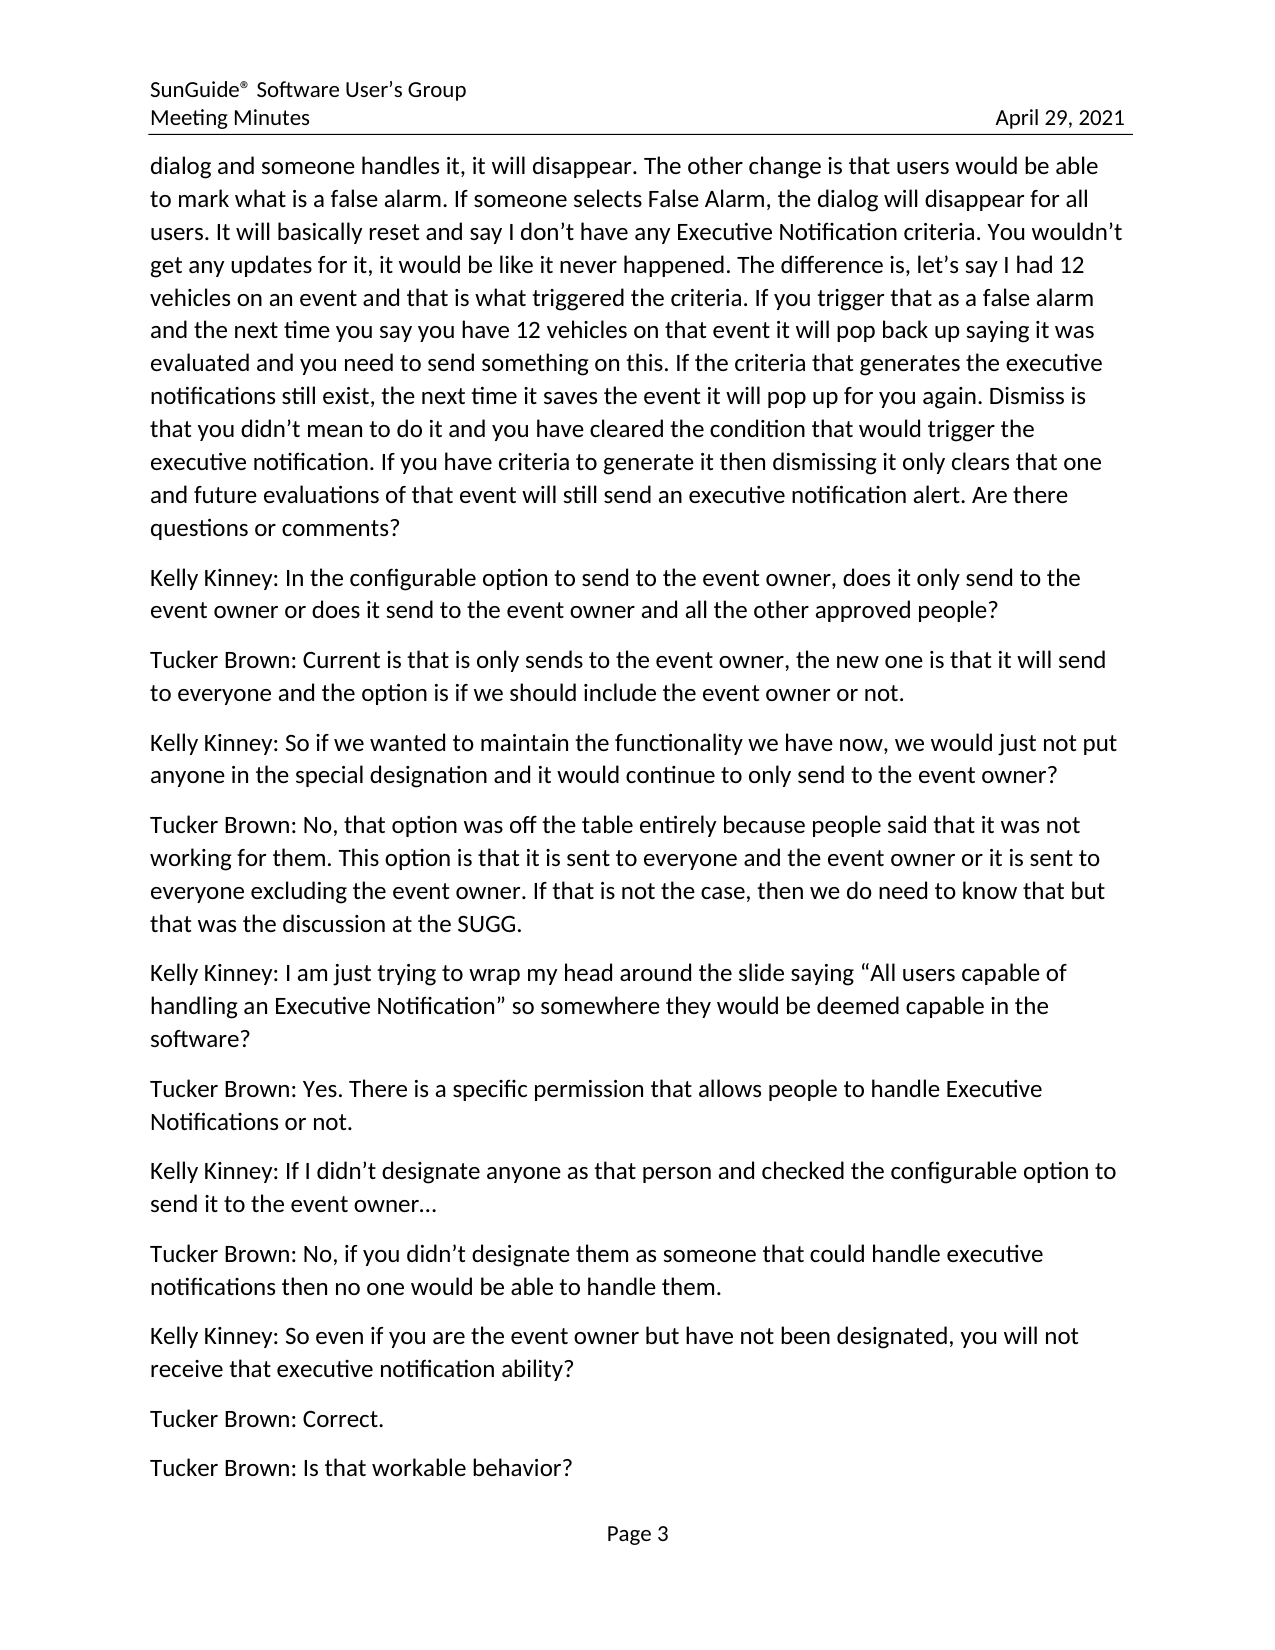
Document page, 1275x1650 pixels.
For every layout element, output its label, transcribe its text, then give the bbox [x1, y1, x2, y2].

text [150, 150, 1125, 543]
text Tucker Brown: Correct. [150, 1403, 1125, 1433]
text Kelly Kinney: If I didn’t designate anyone as that person and checked the configurable option to send it to the event owner… [150, 1155, 1125, 1219]
text Kelly Kinney: So if we wanted to maintain the functionality we have now, we would just not put anyone in the special designation and it would continue to only send to the event owner? [150, 727, 1125, 790]
text Tucker Brown: Yes. There is a specific permission that allows people to handle Executive Notifications or not. [150, 1073, 1125, 1136]
text Kelly Kinney: I am just trying to wrap my head around the slide saying “All users capable of handling an Executive Notification” so somewhere they would be deemed capable in the software? [150, 957, 1125, 1054]
text Tucker Brown: No, that option was off the table entirely because people said that it was not working for them. This option is that it is sent to everyone and the event owner or it is sent to everyone excluding the event owner. If that is not the case, then we do need to know that but that was the discussion at the SUGG. [150, 809, 1125, 938]
text Tucker Brown: No, if you didn’t designate them as someone that could handle executive notifications then no one would be able to handle them. [150, 1238, 1125, 1301]
text Kelly Kinney: In the configurable option to send to the event owner, does it only send to the event owner or does it send to the event owner and all the other approved people? [150, 562, 1125, 625]
text Kelly Kinney: So even if you are the event owner but have not been designated, you will not receive that executive notification ability? [150, 1320, 1125, 1384]
text Tucker Brown: Current is that is only sends to the event owner, the new one is that it will send to everyone and the option is if we should include the event owner or not. [150, 644, 1125, 708]
text Tucker Brown: Is that workable behavior? [150, 1452, 1125, 1483]
